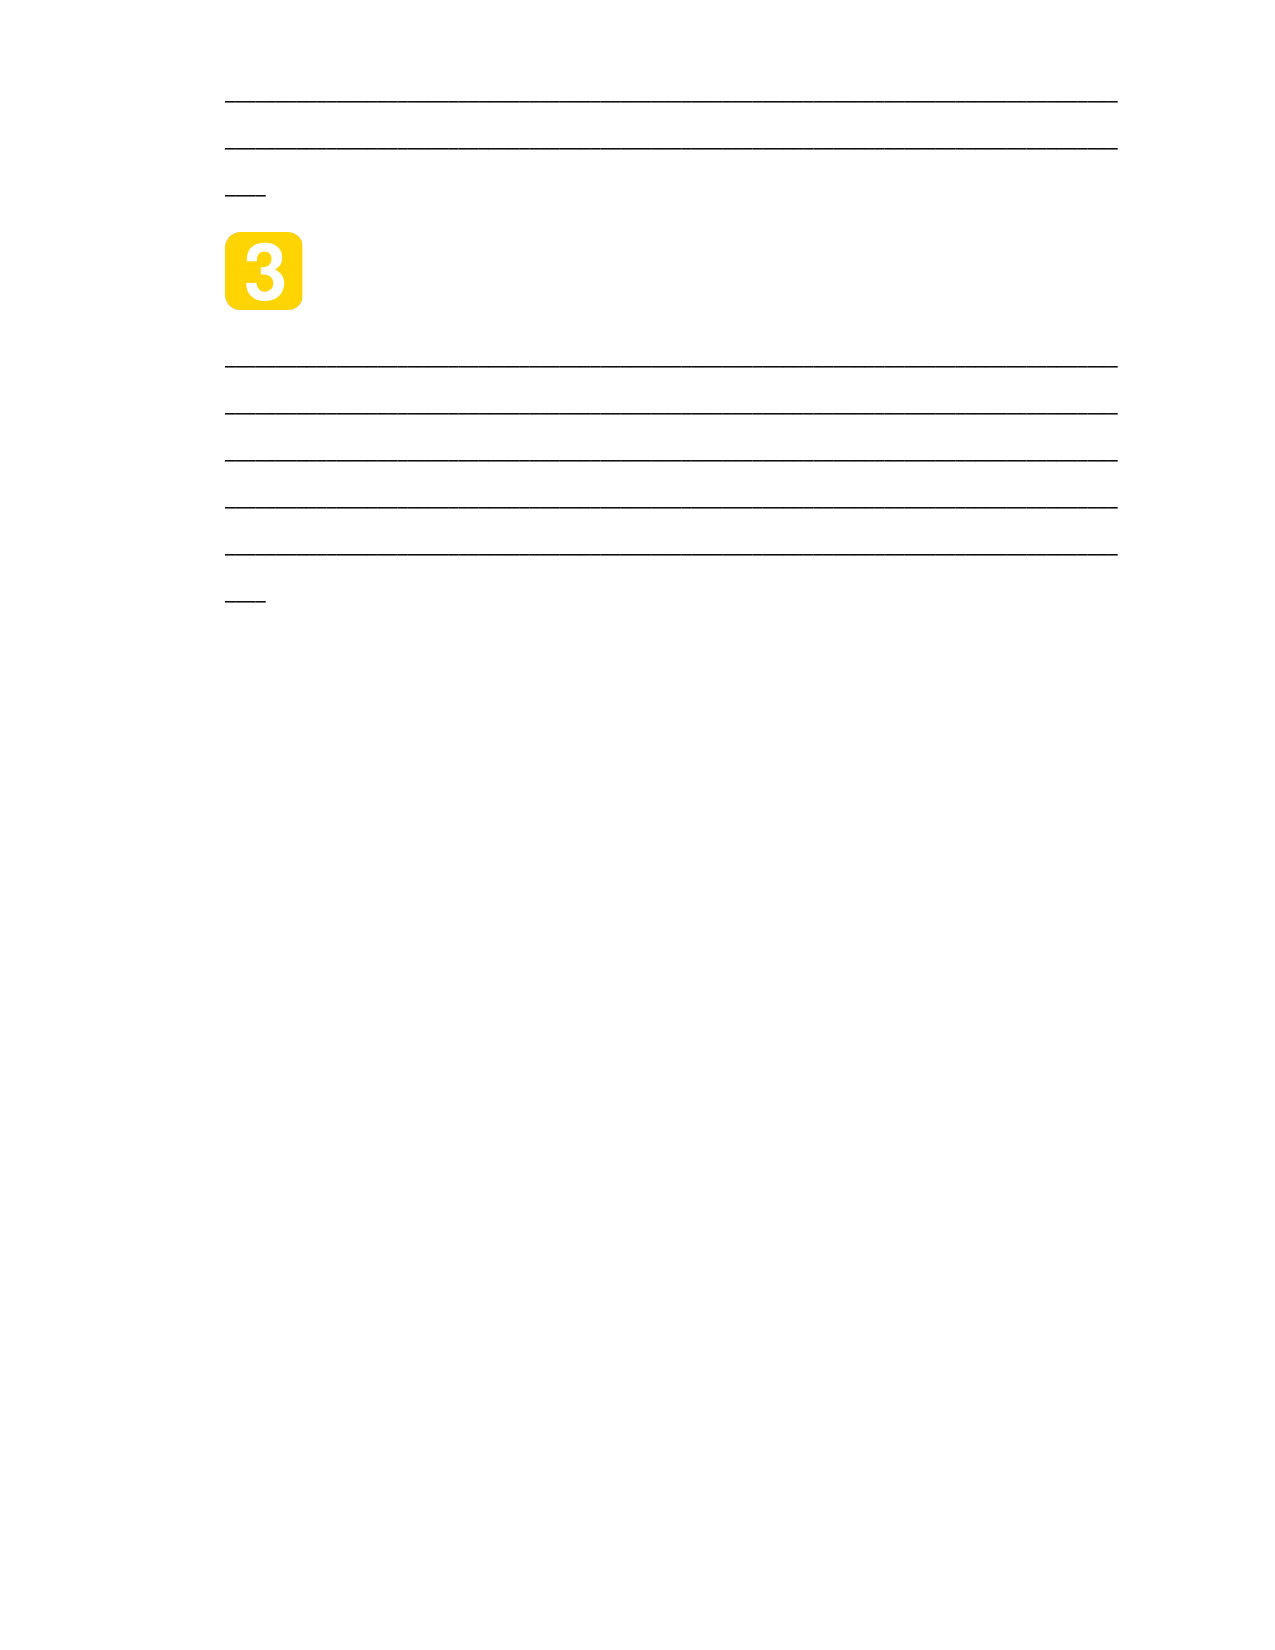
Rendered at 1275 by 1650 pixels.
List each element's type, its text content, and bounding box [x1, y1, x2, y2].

picture [225, 232, 303, 310]
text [225, 75, 1125, 200]
